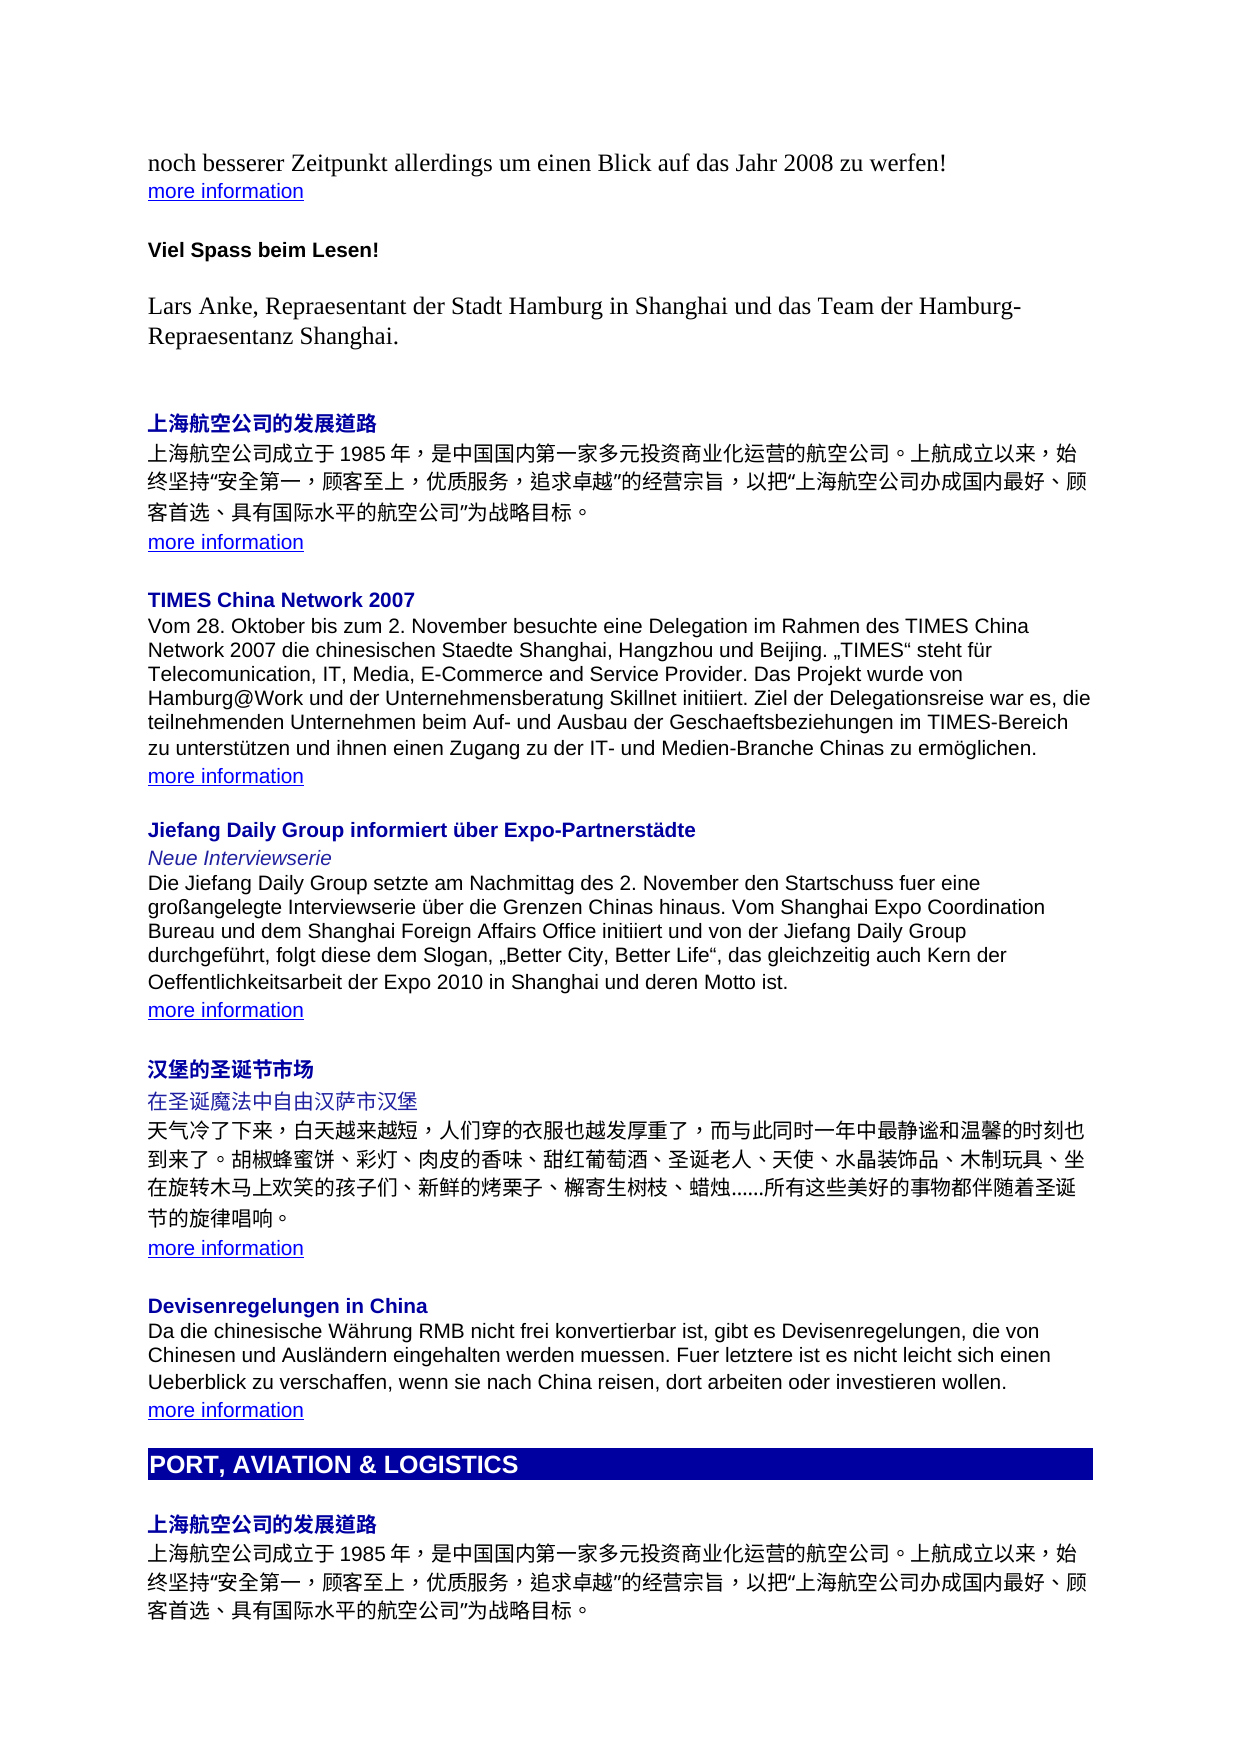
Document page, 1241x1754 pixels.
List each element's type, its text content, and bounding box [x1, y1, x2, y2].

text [148, 148, 1093, 1423]
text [148, 1480, 1093, 1625]
table_header PORT, AVIATION & LOGISTICS [148, 1448, 1093, 1480]
